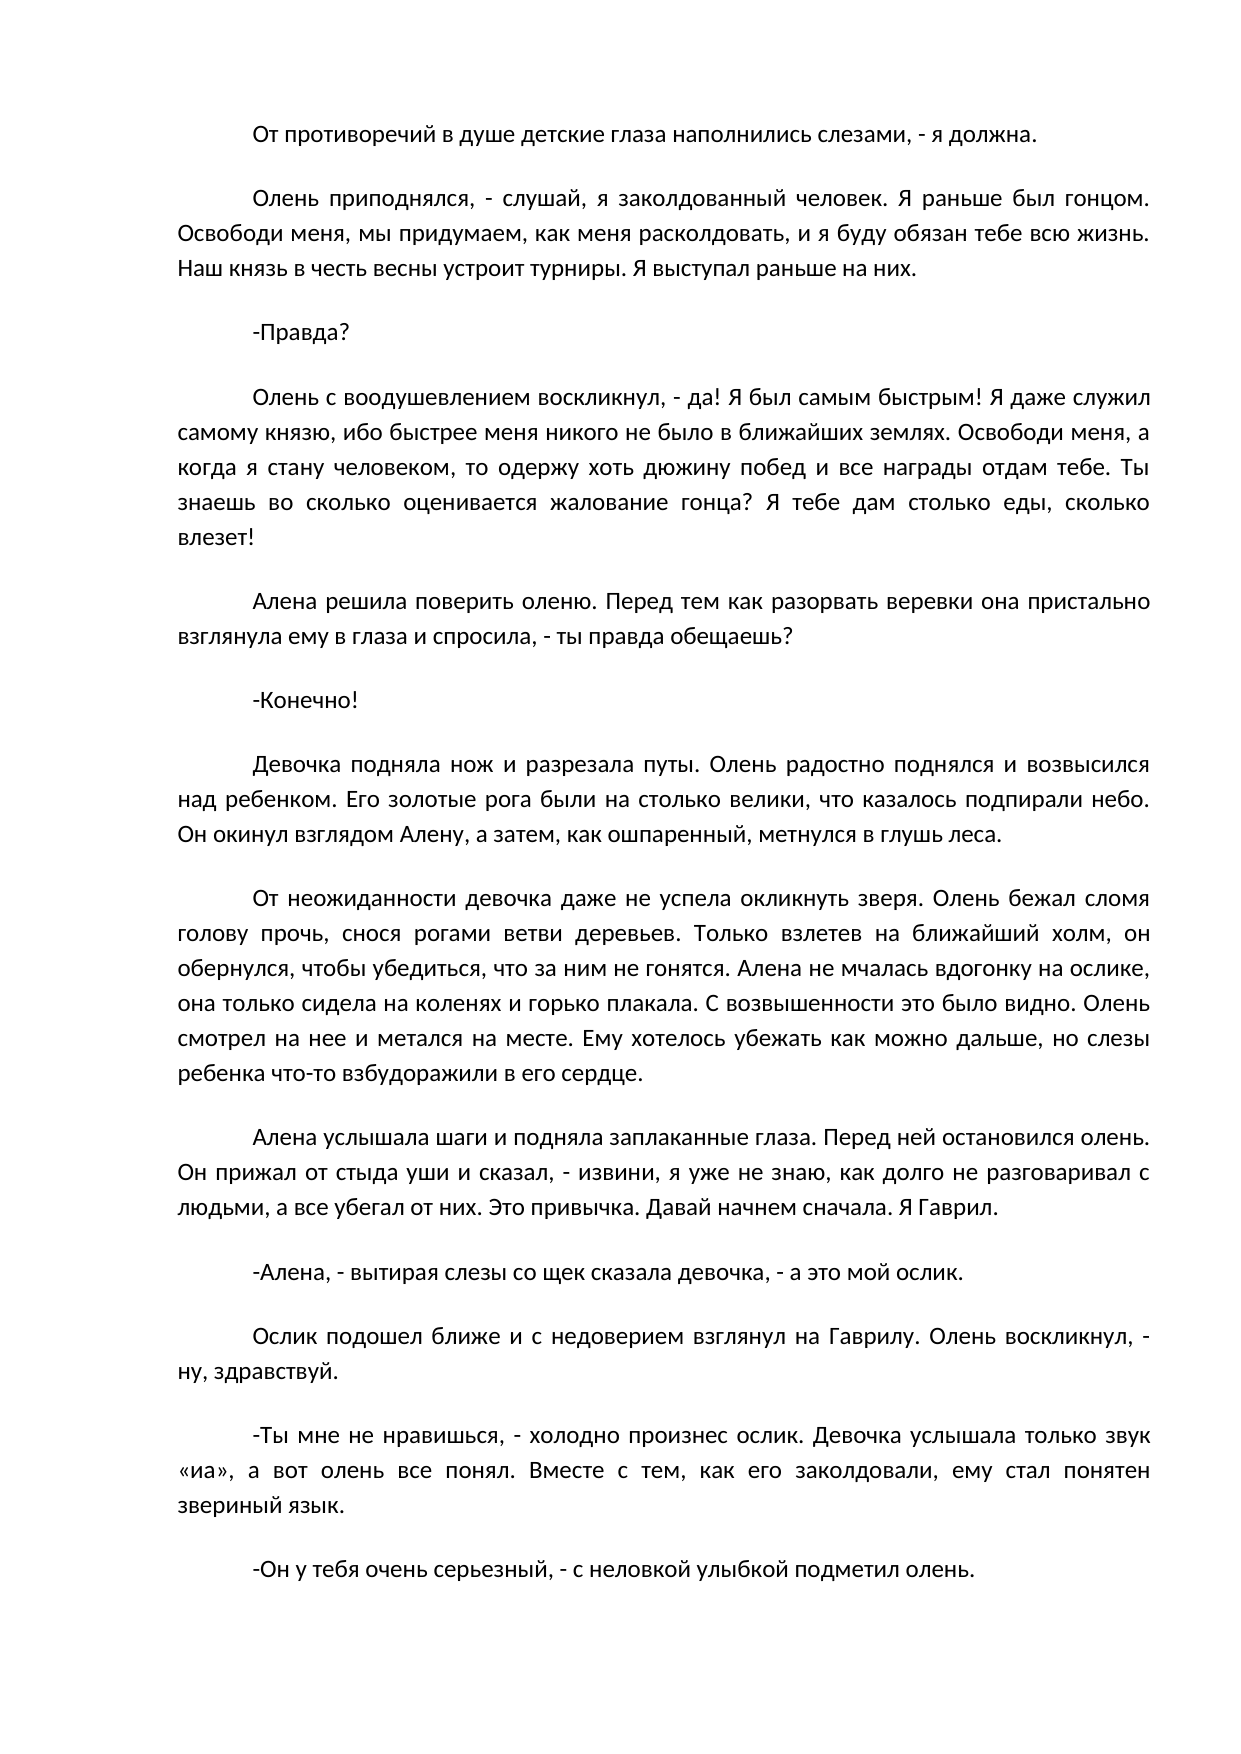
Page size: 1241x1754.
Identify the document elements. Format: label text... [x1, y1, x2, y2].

text От неожиданности девочка даже не успела окликнуть зверя. Олень бежал сломя голову прочь, снося рогами ветви деревьев. Только взлетев на ближайший холм, он обернулся, чтобы убедиться, что за ним не гонятся. Алена не мчалась вдогонку на ослике, она только сидела на коленях и горько плакала. С возвышенности это было видно. Олень смотрел на нее и метался на месте. Ему хотелось убежать как можно дальше, но слезы ребенка что-то взбудоражили в его сердце. [177, 882, 1152, 1088]
text -Ты мне не нравишься, - холодно произнес ослик. Девочка услышала только звук «иа», а вот олень все понял. Вместе с тем, как его заколдовали, ему стал понятен звериный язык. [177, 1419, 1152, 1519]
text Ослик подошел ближе и с недоверием взглянул на Гаврилу. Олень воскликнул, - ну, здравствуй. [177, 1320, 1152, 1385]
text Олень приподнялся, - слушай, я заколдованный человек. Я раньше был гонцом. Освободи меня, мы придумаем, как меня расколдовать, и я буду обязан тебе всю жизнь. Наш князь в честь весны устроит турниры. Я выступал раньше на них. [177, 182, 1152, 283]
text Девочка подняла нож и разрезала путы. Олень радостно поднялся и возвысился над ребенком. Его золотые рога были на столько велики, что казалось подпирали небо. Он окинул взглядом Алену, а затем, как ошпаренный, метнулся в глушь леса. [177, 748, 1152, 849]
text Олень с воодушевлением воскликнул, - да! Я был самым быстрым! Я даже служил самому князю, ибо быстрее меня никого не было в ближайших землях. Освободи меня, а когда я стану человеком, то одержу хоть дюжину побед и все награды отдам тебе. Ты знаешь во сколько оценивается жалование гонца? Я тебе дам столько еды, сколько влезет! [177, 381, 1152, 551]
text -Алена, - вытирая слезы со щек сказала девочка, - а это мой ослик. [177, 1256, 1152, 1286]
text Алена услышала шаги и подняла заплаканные глаза. Перед ней остановился олень. Он прижал от стыда уши и сказал, - извини, я уже не знаю, как долго не разговаривал с людьми, а все убегал от них. Это привычка. Давай начнем сначала. Я Гаврил. [177, 1121, 1152, 1222]
text -Он у тебя очень серьезный, - с неловкой улыбкой подметил олень. [177, 1553, 1152, 1584]
text От противоречий в душе детские глаза наполнились слезами, - я должна. [177, 118, 1152, 149]
text Алена решила поверить оленю. Перед тем как разорвать веревки она пристально взглянула ему в глаза и спросила, - ты правда обещаешь? [177, 585, 1152, 650]
text -Конечно! [177, 684, 1152, 714]
text -Правда? [177, 316, 1152, 347]
